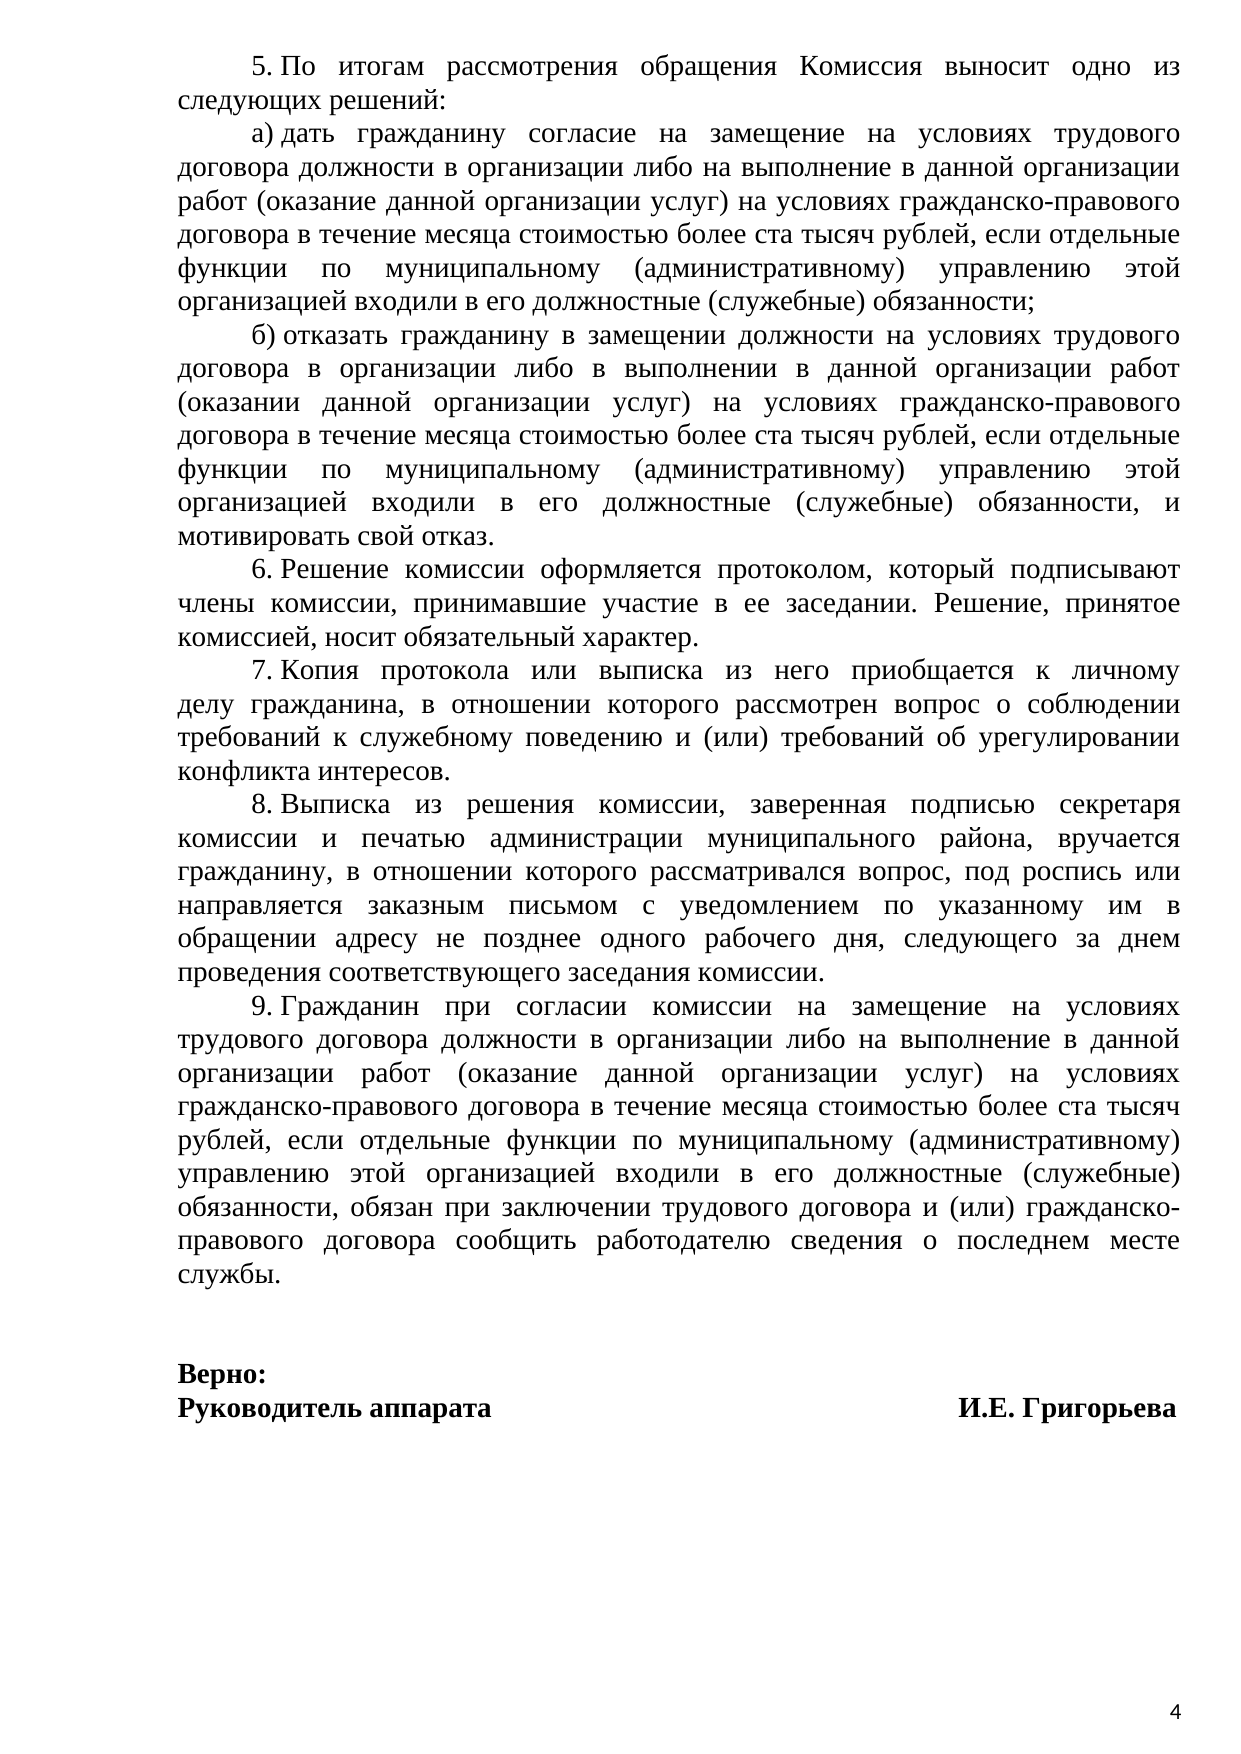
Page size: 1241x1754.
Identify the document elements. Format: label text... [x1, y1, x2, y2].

text Руководитель аппарата И.Е. Григорьева [177, 1390, 1181, 1424]
text 5. По итогам рассмотрения обращения Комиссия выносит одно из следующих решений: [177, 48, 1181, 116]
text б) отказать гражданину в замещении должности на условиях трудового договора в организации либо в выполнении в данной организации работ (оказании данной организации услуг) на условиях гражданско-правового договора в течение месяца стоимостью более ста тысяч рублей, если отдельные функции по муниципальному (административному) управлению этой организацией входили в его должностные (служебные) обязанности, и мотивировать свой отказ. [177, 317, 1181, 552]
text 9. Гражданин при согласии комиссии на замещение на условиях трудового договора должности в организации либо на выполнение в данной организации работ (оказание данной организации услуг) на условиях гражданско-правового договора в течение месяца стоимостью более ста тысяч рублей, если отдельные функции по муниципальному (административному) управлению этой организацией входили в его должностные (служебные) обязанности, обязан при заключении трудового договора и (или) гражданско-правового договора сообщить работодателю сведения о последнем месте службы. [177, 988, 1181, 1289]
text 7. Копия протокола или выписка из него приобщается к личному делу гражданина, в отношении которого рассмотрен вопрос о соблюдении требований к служебному поведению и (или) требований об урегулировании конфликта интересов. [177, 652, 1181, 786]
text 8. Выписка из решения комиссии, заверенная подписью секретаря комиссии и печатью администрации муниципального района, вручается гражданину, в отношении которого рассматривался вопрос, под роспись или направляется заказным письмом с уведомлением по указанному им в обращении адресу не позднее одного рабочего дня, следующего за днем проведения соответствующего заседания комиссии. [177, 786, 1181, 988]
text а) дать гражданину согласие на замещение на условиях трудового договора должности в организации либо на выполнение в данной организации работ (оказание данной организации услуг) на условиях гражданско-правового договора в течение месяца стоимостью более ста тысяч рублей, если отдельные функции по муниципальному (административному) управлению этой организацией входили в его должностные (служебные) обязанности; [177, 116, 1181, 317]
text 6. Решение комиссии оформляется протоколом, который подписывают члены комиссии, принимавшие участие в ее заседании. Решение, принятое комиссией, носит обязательный характер. [177, 552, 1181, 652]
text Верно: [177, 1357, 1181, 1390]
